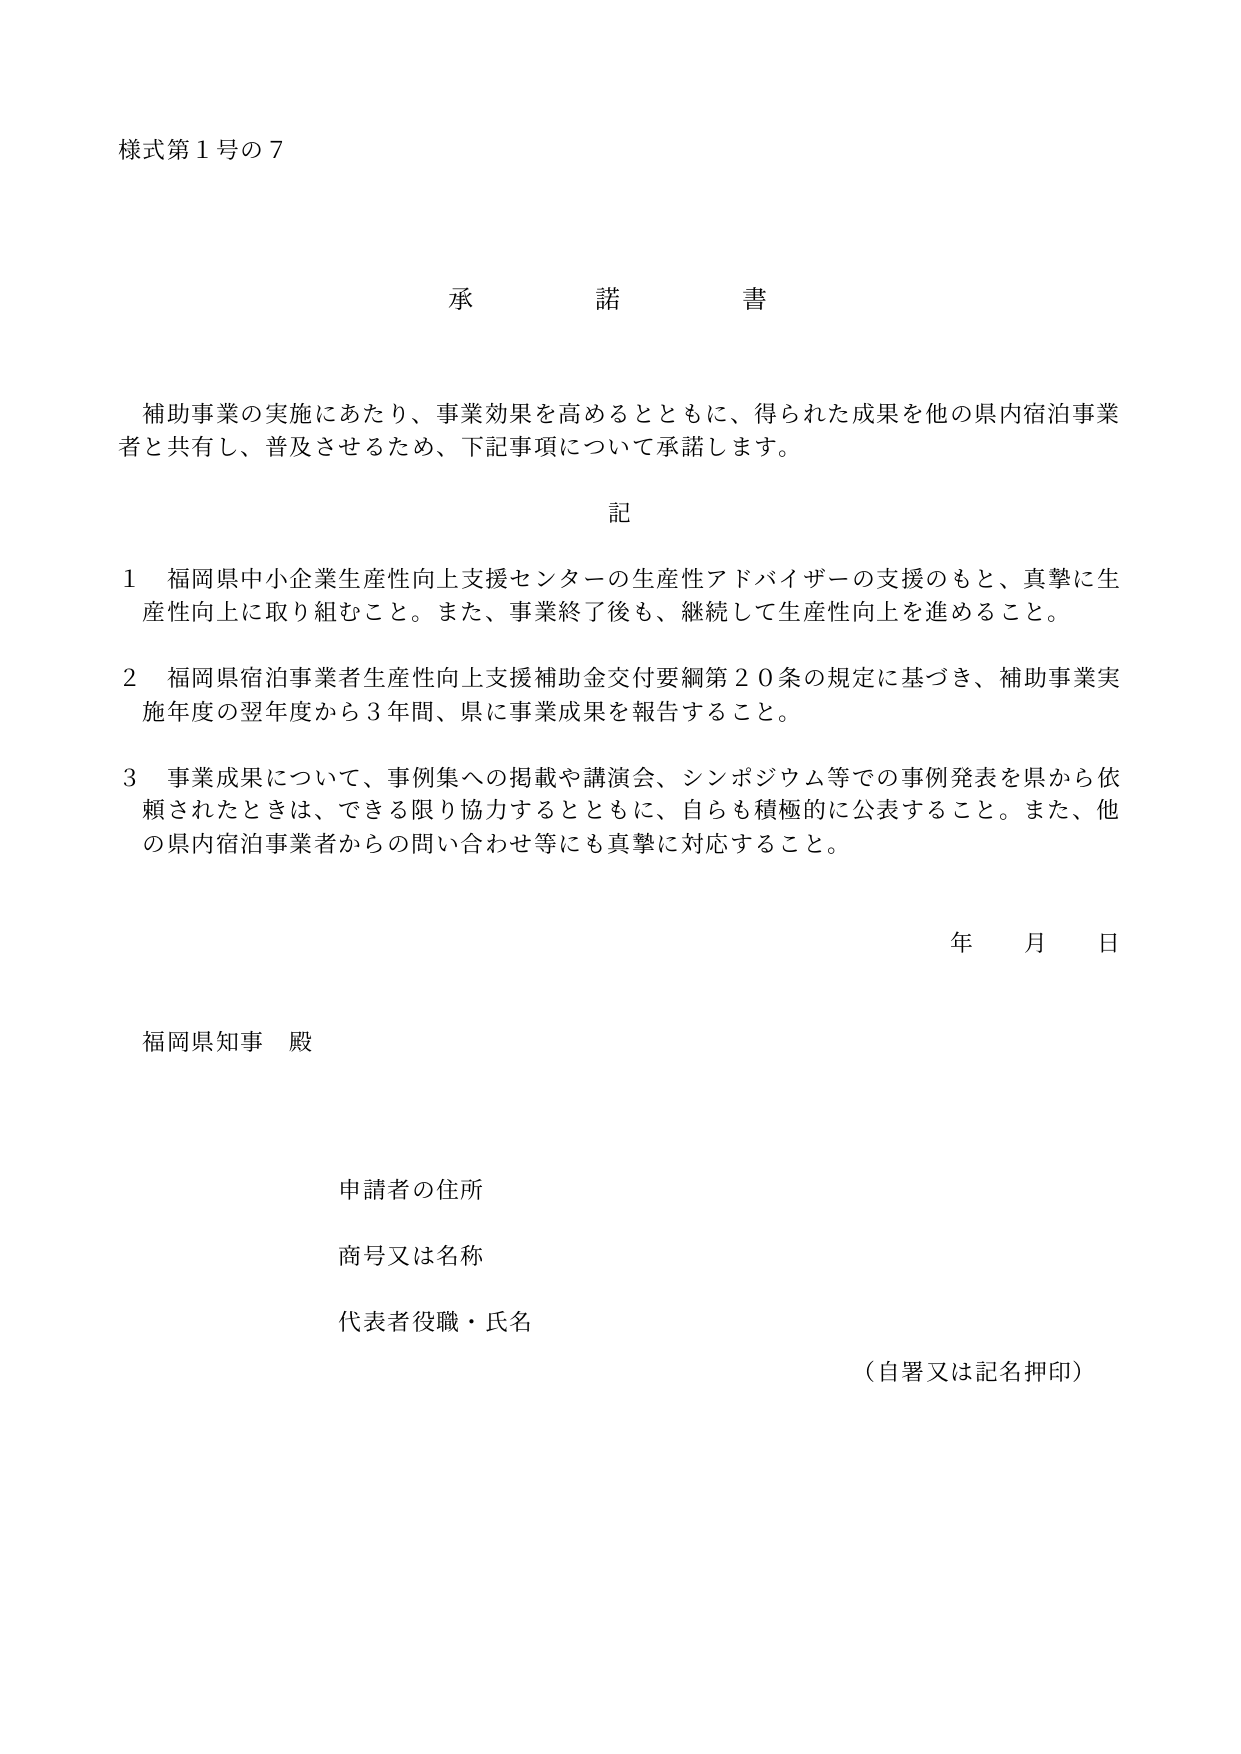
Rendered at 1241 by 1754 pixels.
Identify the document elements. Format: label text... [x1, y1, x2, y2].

text 福岡県知事 殿 [118, 1024, 1122, 1057]
text 年 月 日 [118, 925, 1122, 958]
text （自署又は記名押印） [118, 1354, 1122, 1387]
text １ 福岡県中小企業生産性向上支援センターの生産性アドバイザーの支援のもと、真摯に生産性向上に取り組むこと。また、事業終了後も、継続して生産性向上を進めること。 [118, 561, 1122, 627]
text 補助事業の実施にあたり、事業効果を高めるとともに、得られた成果を他の県内宿泊事業者と共有し、普及させるため、下記事項について承諾します。 [118, 396, 1122, 462]
text ３ 事業成果について、事例集への掲載や講演会、シンポジウム等での事例発表を県から依頼されたときは、できる限り協力するとともに、自らも積極的に公表すること。また、他の県内宿泊事業者からの問い合わせ等にも真摯に対応すること。 [118, 759, 1122, 859]
text 商号又は名称 [118, 1222, 1122, 1288]
text 様式第１号の７ [118, 132, 1122, 165]
text 記 [118, 495, 1122, 528]
text 承 諾 書 [118, 264, 1122, 330]
text ２ 福岡県宿泊事業者生産性向上支援補助金交付要綱第２０条の規定に基づき、補助事業実施年度の翌年度から３年間、県に事業成果を報告すること。 [118, 661, 1122, 727]
text 申請者の住所 [118, 1156, 1122, 1222]
text 代表者役職・氏名 [118, 1288, 1122, 1354]
